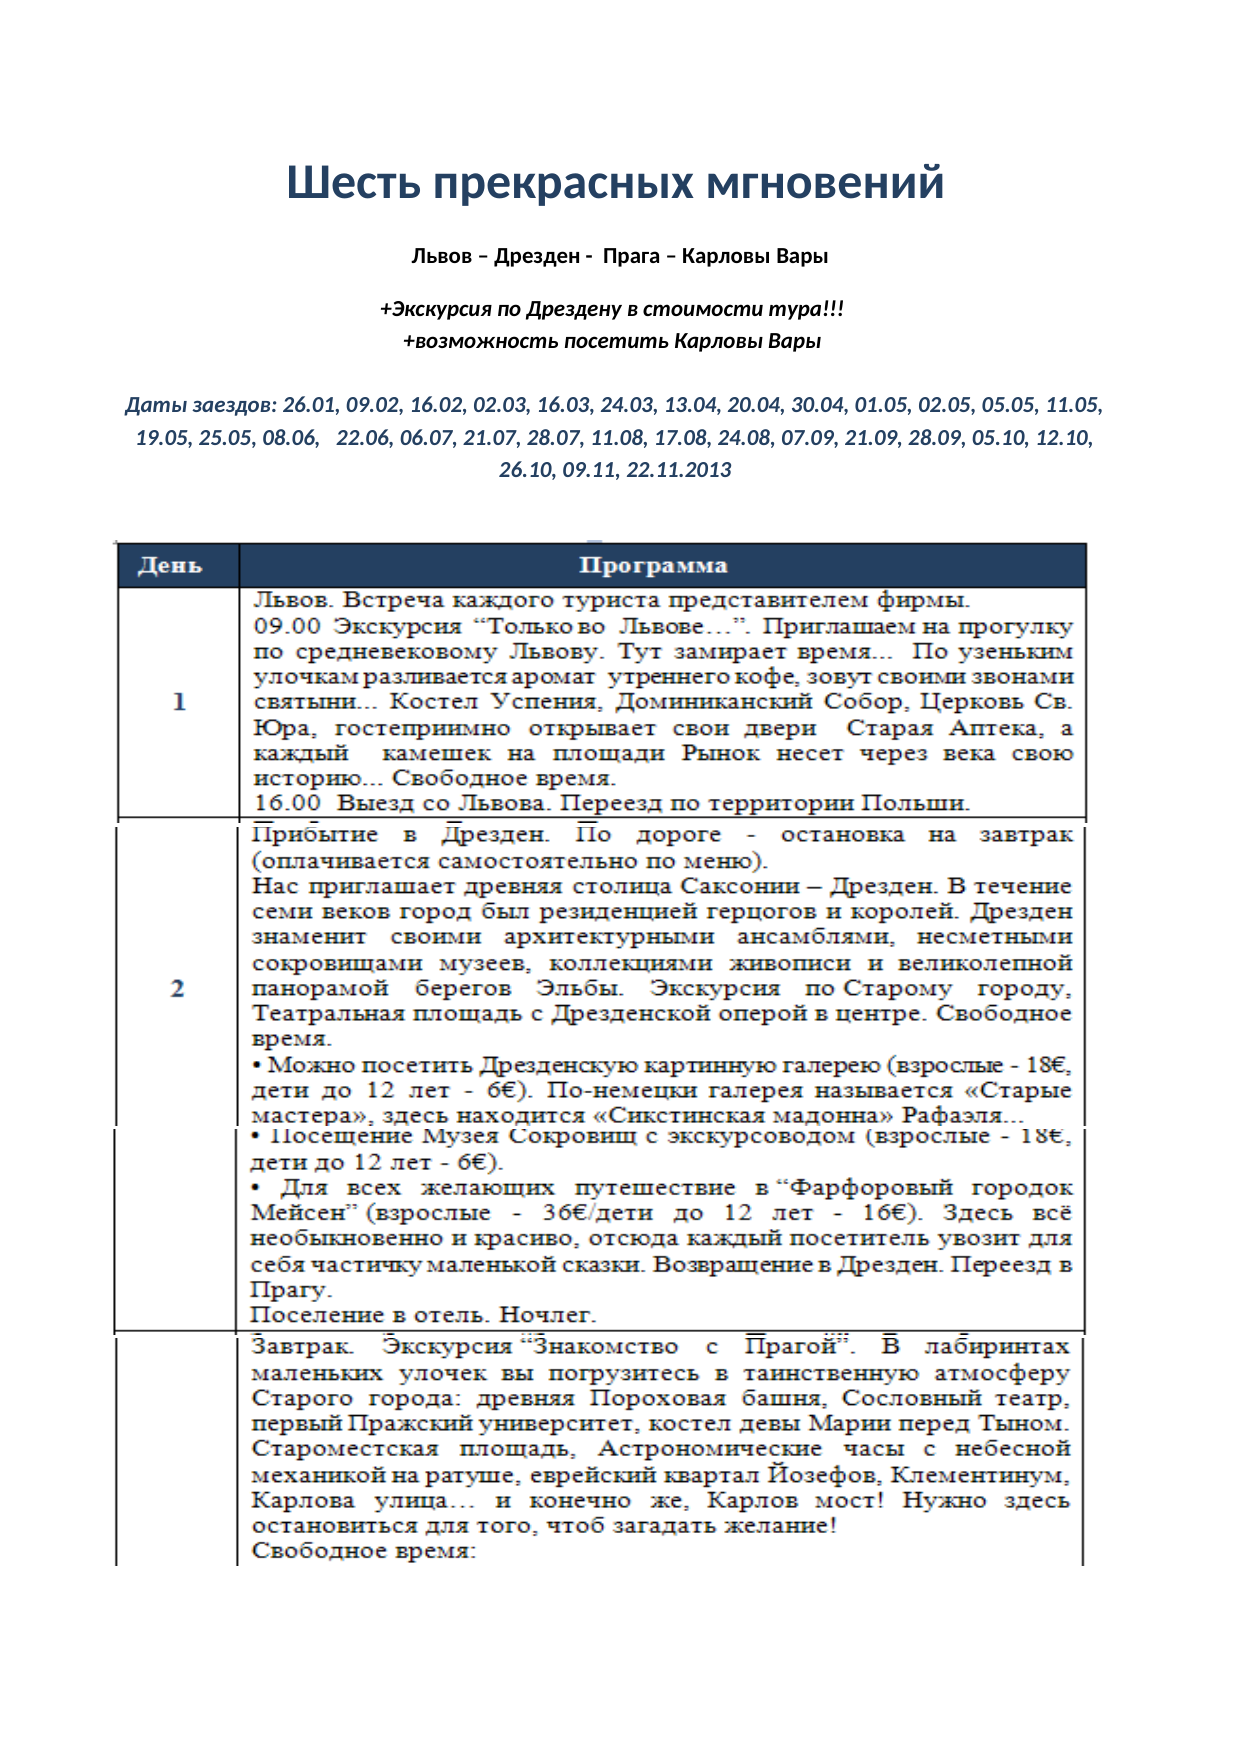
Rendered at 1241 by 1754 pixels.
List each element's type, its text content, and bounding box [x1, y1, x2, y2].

picture [112, 827, 1089, 1126]
picture [112, 540, 1097, 823]
text Львов – Дрезден - Прага – Карловы Вары [112, 241, 1128, 269]
text Шесть прекрасных мгновений [112, 150, 1140, 211]
picture [112, 1338, 1089, 1566]
text +Экскурсия по Дрездену в стоимости тура!!! +возможность посетить Карловы Вары Даты заездов: 26.01, 09.02, 16.02, 02.03, 16.03, 24.03, 13.04, 20.04, 30.04, 01.05, 02.05, 05.05, 11.05, 19.05, 25.05, 08.06, 22.06, 06.07, 21.07, 28.07, 11.08, 17.08, 24.08, 07.09, 21.09, 28.09, 05.10, 12.10, 26.10, 09.11, 22.11.2013 [112, 294, 1117, 515]
picture [112, 1129, 1089, 1335]
